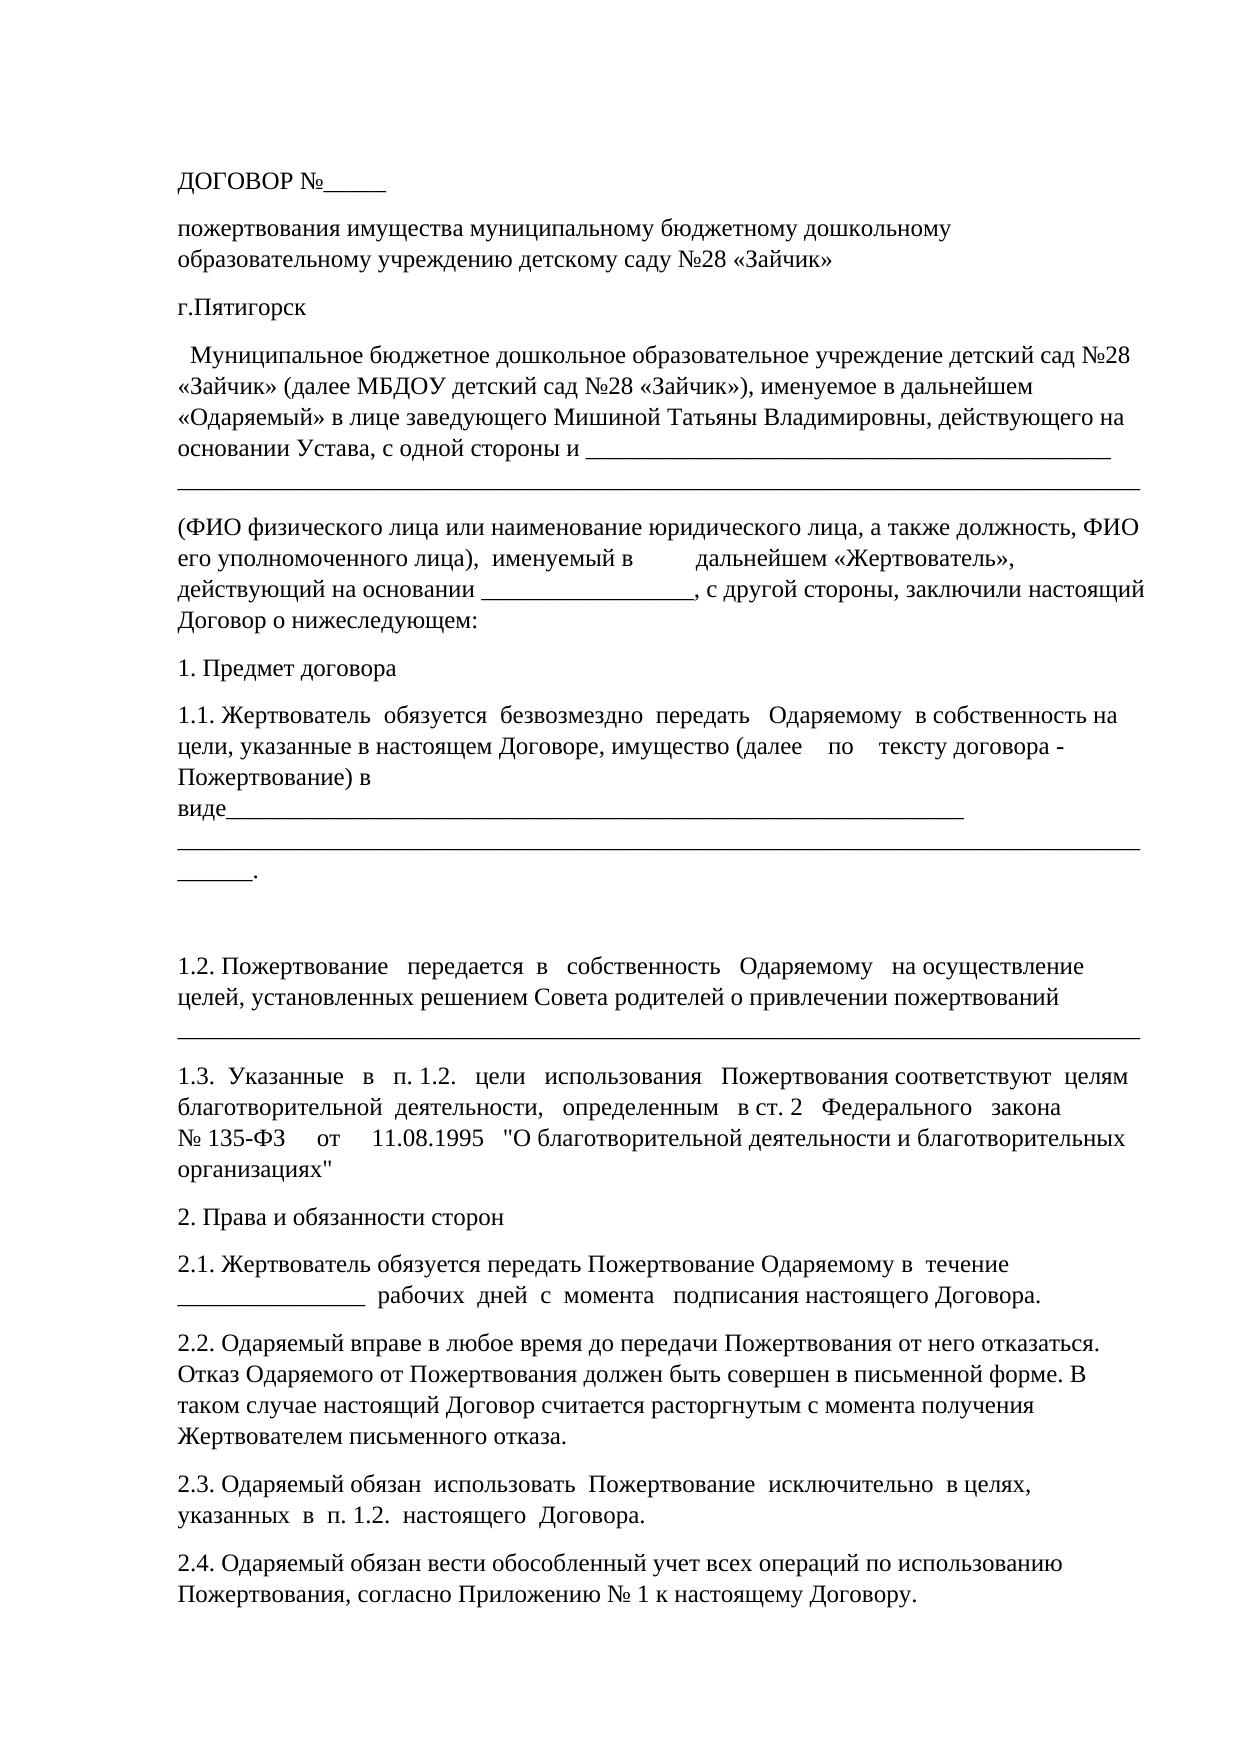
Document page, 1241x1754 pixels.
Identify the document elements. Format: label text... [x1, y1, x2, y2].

text 1. Предмет договора [177, 653, 1152, 681]
text 2. Права и обязанности сторон [177, 1202, 1152, 1230]
text 1.1. Жертвователь обязуется безвозмездно передать Одаряемому в собственность на цели, указанные в настоящем Договоре, имущество (далее по тексту договора - Пожертвование) в виде___________________________________________________________ ___________________________________________________________________________________. [177, 700, 1152, 884]
text 2.3. Одаряемый обязан использовать Пожертвование исключительно в целях, указанных в п. 1.2. настоящего Договора. [177, 1469, 1152, 1529]
text г.Пятигорск [177, 292, 1152, 321]
text 2.1. Жертвователь обязуется передать Пожертвование Одаряемому в течение _______________ рабочих дней с момента подписания настоящего Договора. [177, 1249, 1152, 1309]
text (ФИО физического лица или наименование юридического лица, а также должность, ФИО его уполномоченного лица), именуемый в дальнейшем «Жертвователь», действующий на основании _________________, с другой стороны, заключили настоящий Договор о нижеследующем: [177, 512, 1152, 634]
text пожертвования имущества муниципальному бюджетному дошкольному образовательному учреждению детскому саду №28 «Зайчик» [177, 213, 1152, 273]
text 2.2. Одаряемый вправе в любое время до передачи Пожертвования от него отказаться. Отказ Одаряемого от Пожертвования должен быть совершен в письменной форме. В таком случае настоящий Договор считается расторгнутым с момента получения Жертвователем письменного отказа. [177, 1328, 1152, 1450]
text 2.4. Одаряемый обязан вести обособленный учет всех операций по использованию Пожертвования, согласно Приложению № 1 к настоящему Договору. [177, 1548, 1152, 1607]
text Муниципальное бюджетное дошкольное образовательное учреждение детский сад №28 «Зайчик» (далее МБДОУ детский сад №28 «Зайчик»), именуемое в дальнейшем «Одаряемый» в лице заведующего Мишиной Татьяны Владимировны, действующего на основании Устава, с одной стороны и __________________________________________ _____________________________________________________________________________ [177, 340, 1152, 493]
text ДОГОВОР №_____ [177, 166, 1152, 194]
text 1.3. Указанные в п. 1.2. цели использования Пожертвования соответствуют целям благотворительной деятельности, определенным в ст. 2 Федерального закона № 135-ФЗ от 11.08.1995 "О благотворительной деятельности и благотворительных организациях" [177, 1061, 1152, 1183]
text 1.2. Пожертвование передается в собственность Одаряемому на осуществление целей, установленных решением Совета родителей о привлечении пожертвований _____________________________________________________________________________ [177, 951, 1152, 1042]
